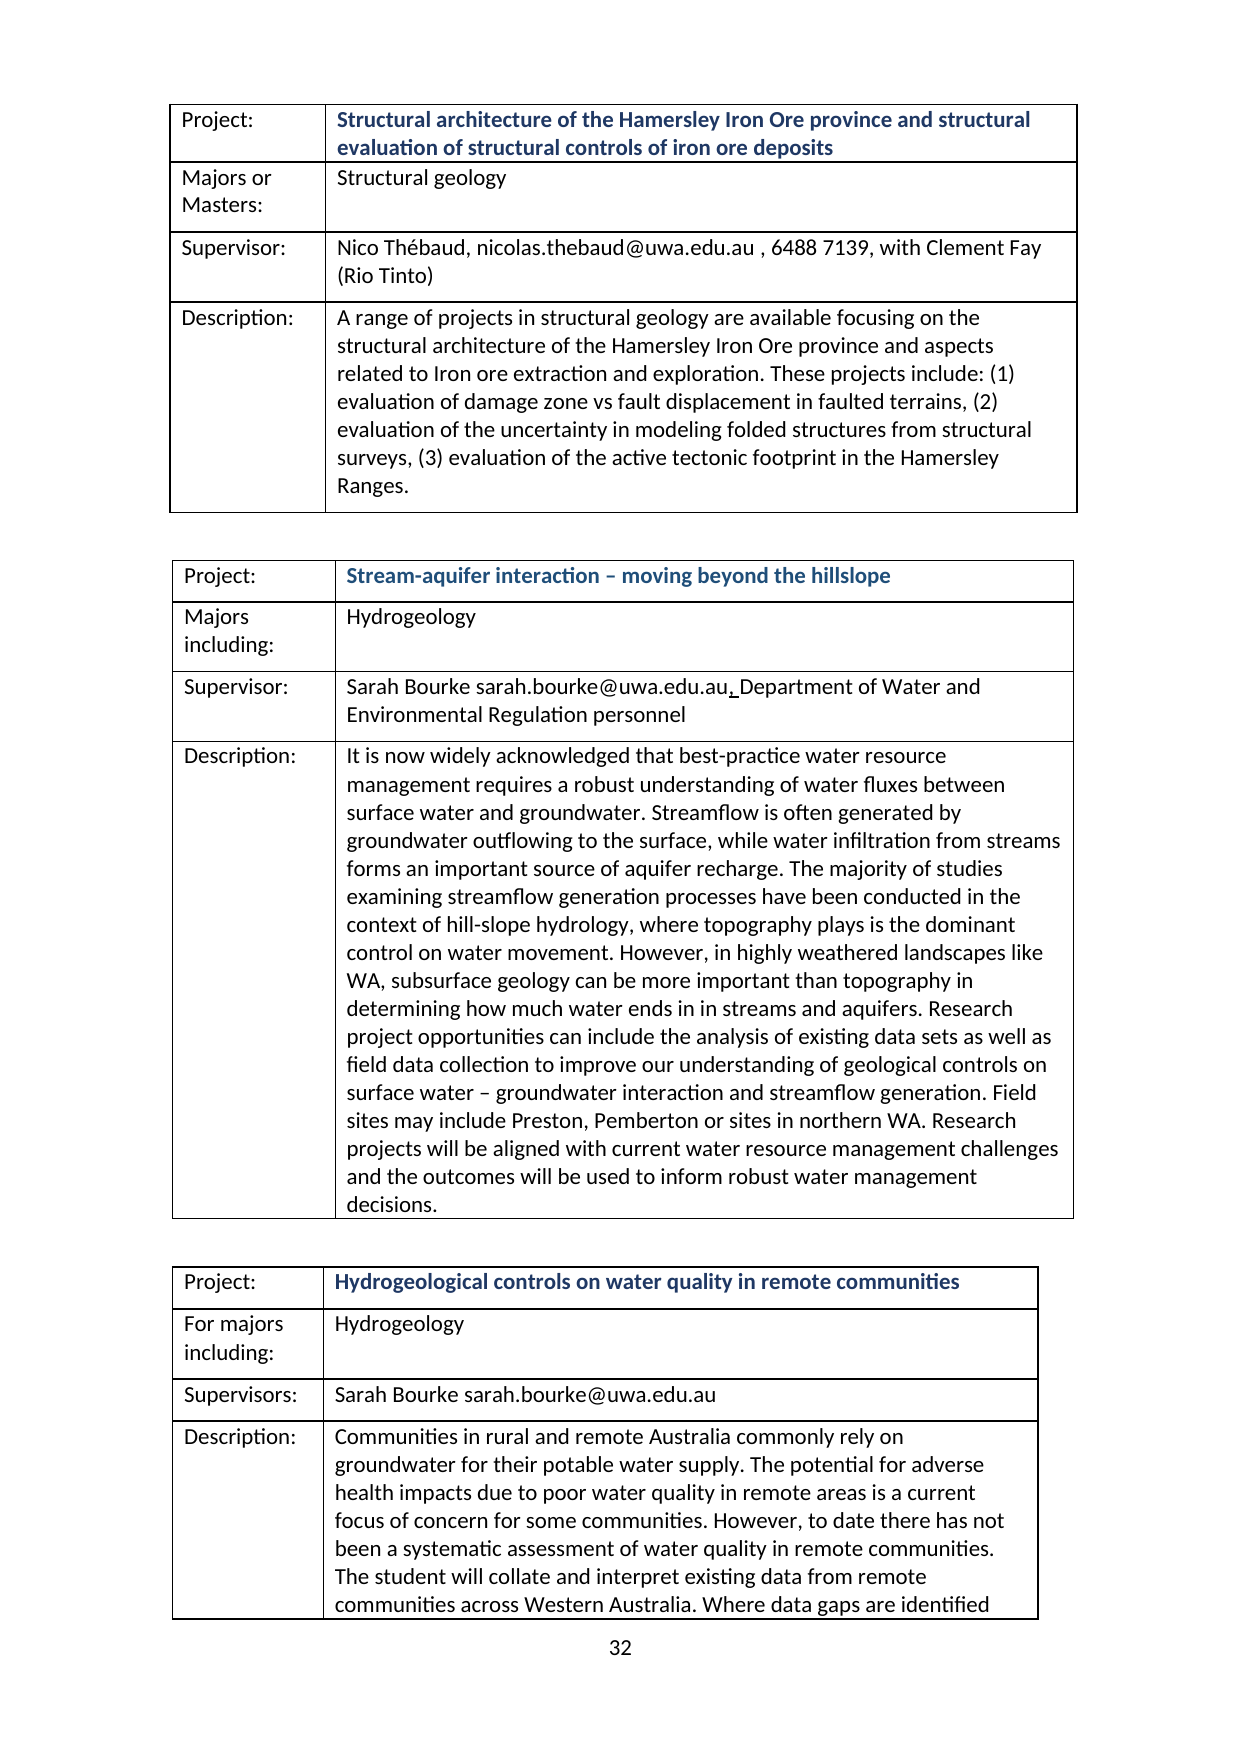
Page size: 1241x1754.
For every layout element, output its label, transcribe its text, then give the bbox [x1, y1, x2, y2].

table_cell A range of projects in structural geology are available focusing on the structural architecture of the Hamersley Iron Ore province and aspects related to Iron ore extraction and exploration. These projects include: (1) evaluation of damage zone vs fault displacement in faulted terrains, (2) evaluation of the uncertainty in modeling folded structures from structural surveys, (3) evaluation of the active tectonic footprint in the Hamersley Ranges. [326, 303, 1076, 511]
table_cell For majors including: [173, 1310, 323, 1378]
table_header Project: [173, 1268, 323, 1308]
table_header Structural architecture of the Hamersley Iron Ore province and structural evaluation of structural controls of iron ore deposits [326, 105, 1076, 161]
table_cell Supervisor: [173, 672, 335, 741]
table_cell Majors or Masters: [171, 163, 325, 231]
table_header Project: [171, 105, 325, 161]
table_header Stream-aquifer interaction – moving beyond the hillslope [336, 561, 1073, 601]
table_cell Nico Thébaud, nicolas.thebaud@uwa.edu.au , 6488 7139, with Clement Fay (Rio Tinto) [326, 233, 1076, 301]
table_cell Description: [171, 303, 325, 511]
table_cell Hydrogeology [336, 603, 1073, 671]
table_cell Description: [173, 1422, 323, 1618]
table_cell Supervisor: [171, 233, 325, 301]
table_cell Description: [173, 742, 335, 1218]
table_header Project: [173, 561, 335, 601]
table_cell Sarah Bourke sarah.bourke@uwa.edu.au [324, 1380, 1037, 1420]
table_header Hydrogeological controls on water quality in remote communities [324, 1268, 1037, 1308]
table_cell Sarah Bourke sarah.bourke@uwa.edu.au, Department of Water and Environmental Regulation personnel [336, 672, 1073, 741]
table_cell It is now widely acknowledged that best-practice water resource management requires a robust understanding of water fluxes between surface water and groundwater. Streamflow is often generated by groundwater outflowing to the surface, while water infiltration from streams forms an important source of aquifer recharge. The majority of studies examining streamflow generation processes have been conducted in the context of hill-slope hydrology, where topography plays is the dominant control on water movement. However, in highly weathered landscapes like WA, subsurface geology can be more important than topography in determining how much water ends in in streams and aquifers. Research project opportunities can include the analysis of existing data sets as well as field data collection to improve our understanding of geological controls on surface water – groundwater interaction and streamflow generation. Field sites may include Preston, Pemberton or sites in northern WA. Research projects will be aligned with current water resource management challenges and the outcomes will be used to inform robust water management decisions. [336, 742, 1073, 1218]
table_cell Structural geology [326, 163, 1076, 231]
table_cell Supervisors: [173, 1380, 323, 1420]
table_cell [324, 1422, 1037, 1618]
table_cell Majors including: [173, 603, 335, 671]
table_cell Hydrogeology [324, 1310, 1037, 1378]
